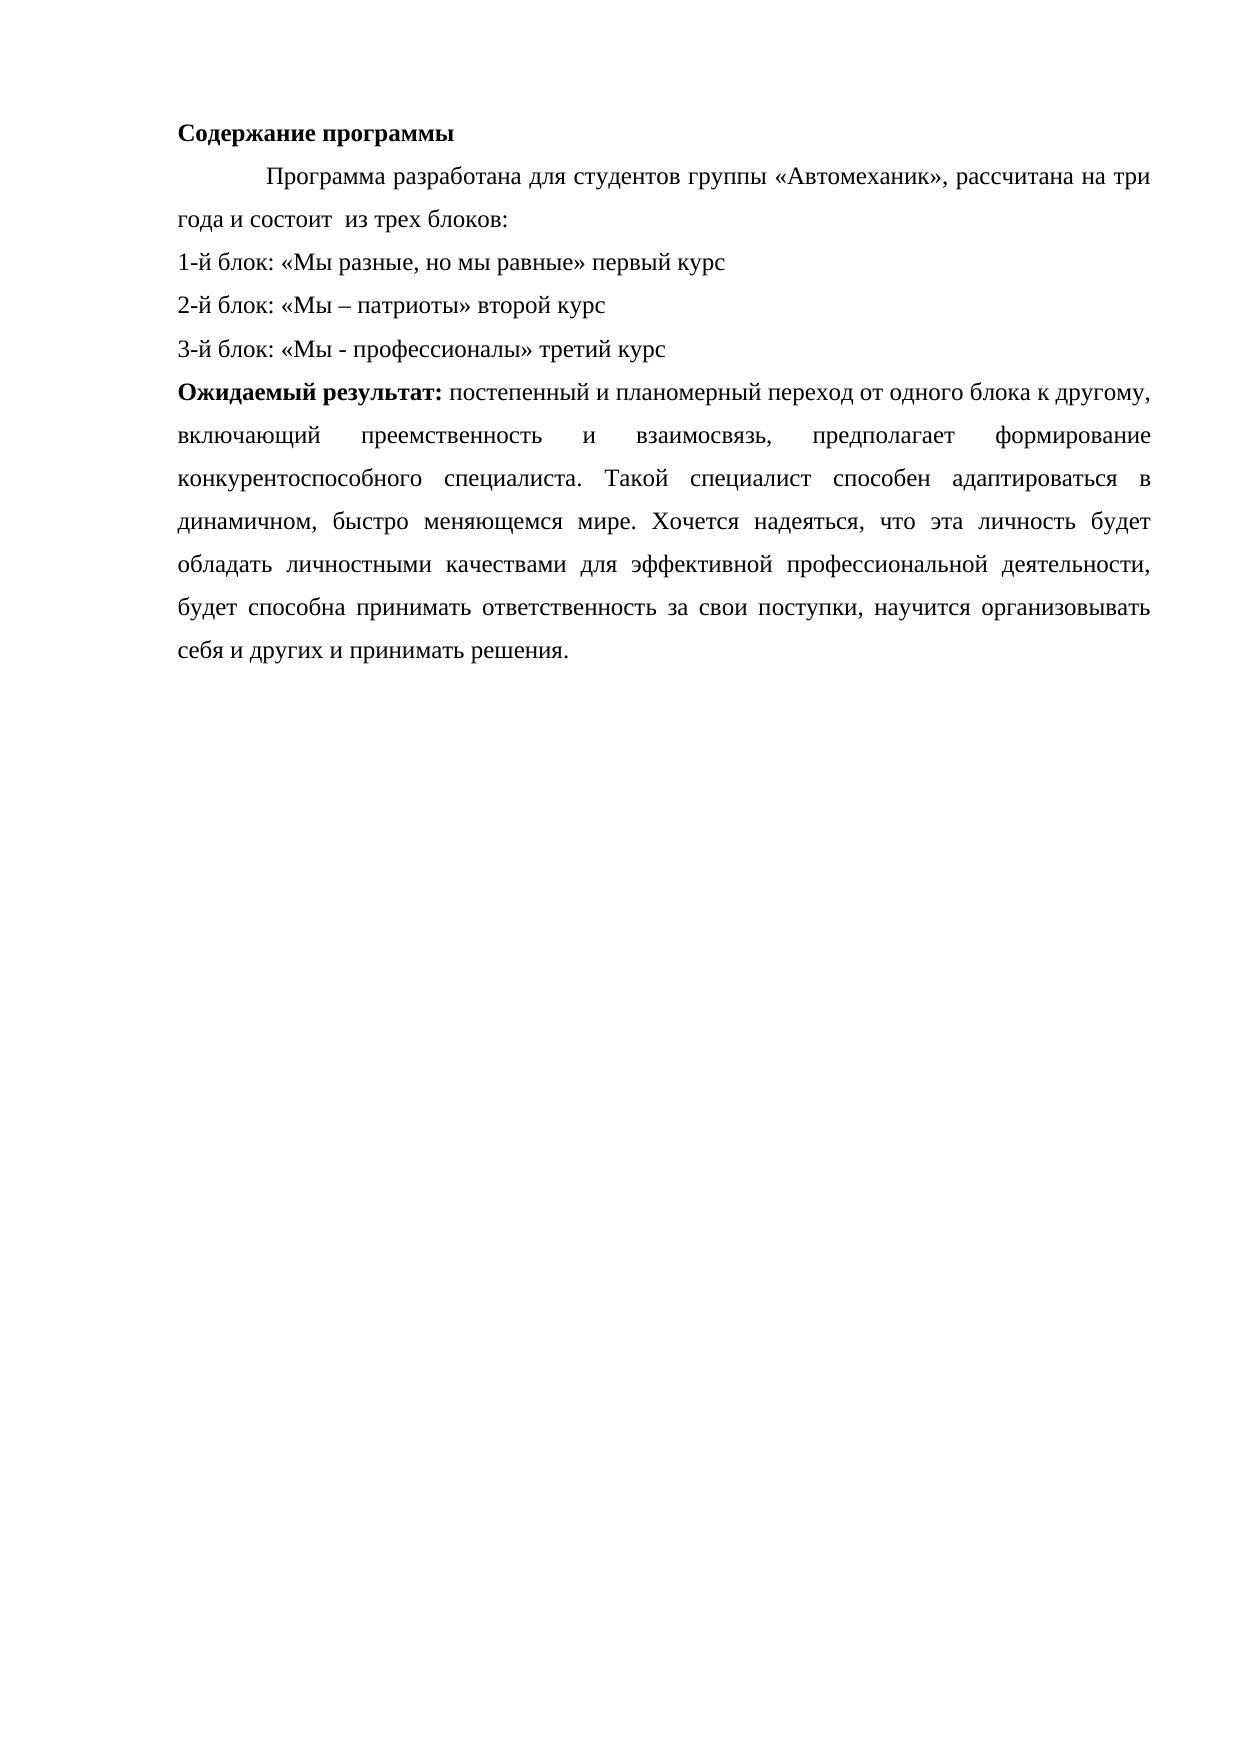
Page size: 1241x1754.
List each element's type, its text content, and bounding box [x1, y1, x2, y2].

text 2-й блок: «Мы – патриоты» второй курс [177, 291, 1152, 319]
text 1-й блок: «Мы разные, но мы равные» первый курс [177, 247, 1152, 276]
text 3-й блок: «Мы - профессионалы» третий курс [177, 334, 1152, 362]
text Ожидаемый результат: постепенный и планомерный переход от одного блока к другому, включающий преемственность и взаимосвязь, предполагает формирование конкурентоспособного специалиста. Такой специалист способен адаптироваться в динамичном, быстро меняющемся мире. Хочется надеяться, что эта личность будет обладать личностными качествами для эффективной профессиональной деятельности, будет способна принимать ответственность за свои поступки, научится организовывать себя и других и принимать решения. [177, 377, 1152, 664]
text Содержание программы [177, 118, 1152, 147]
text Программа разработана для студентов группы «Автомеханик», рассчитана на три года и состоит из трех блоков: [177, 161, 1152, 233]
